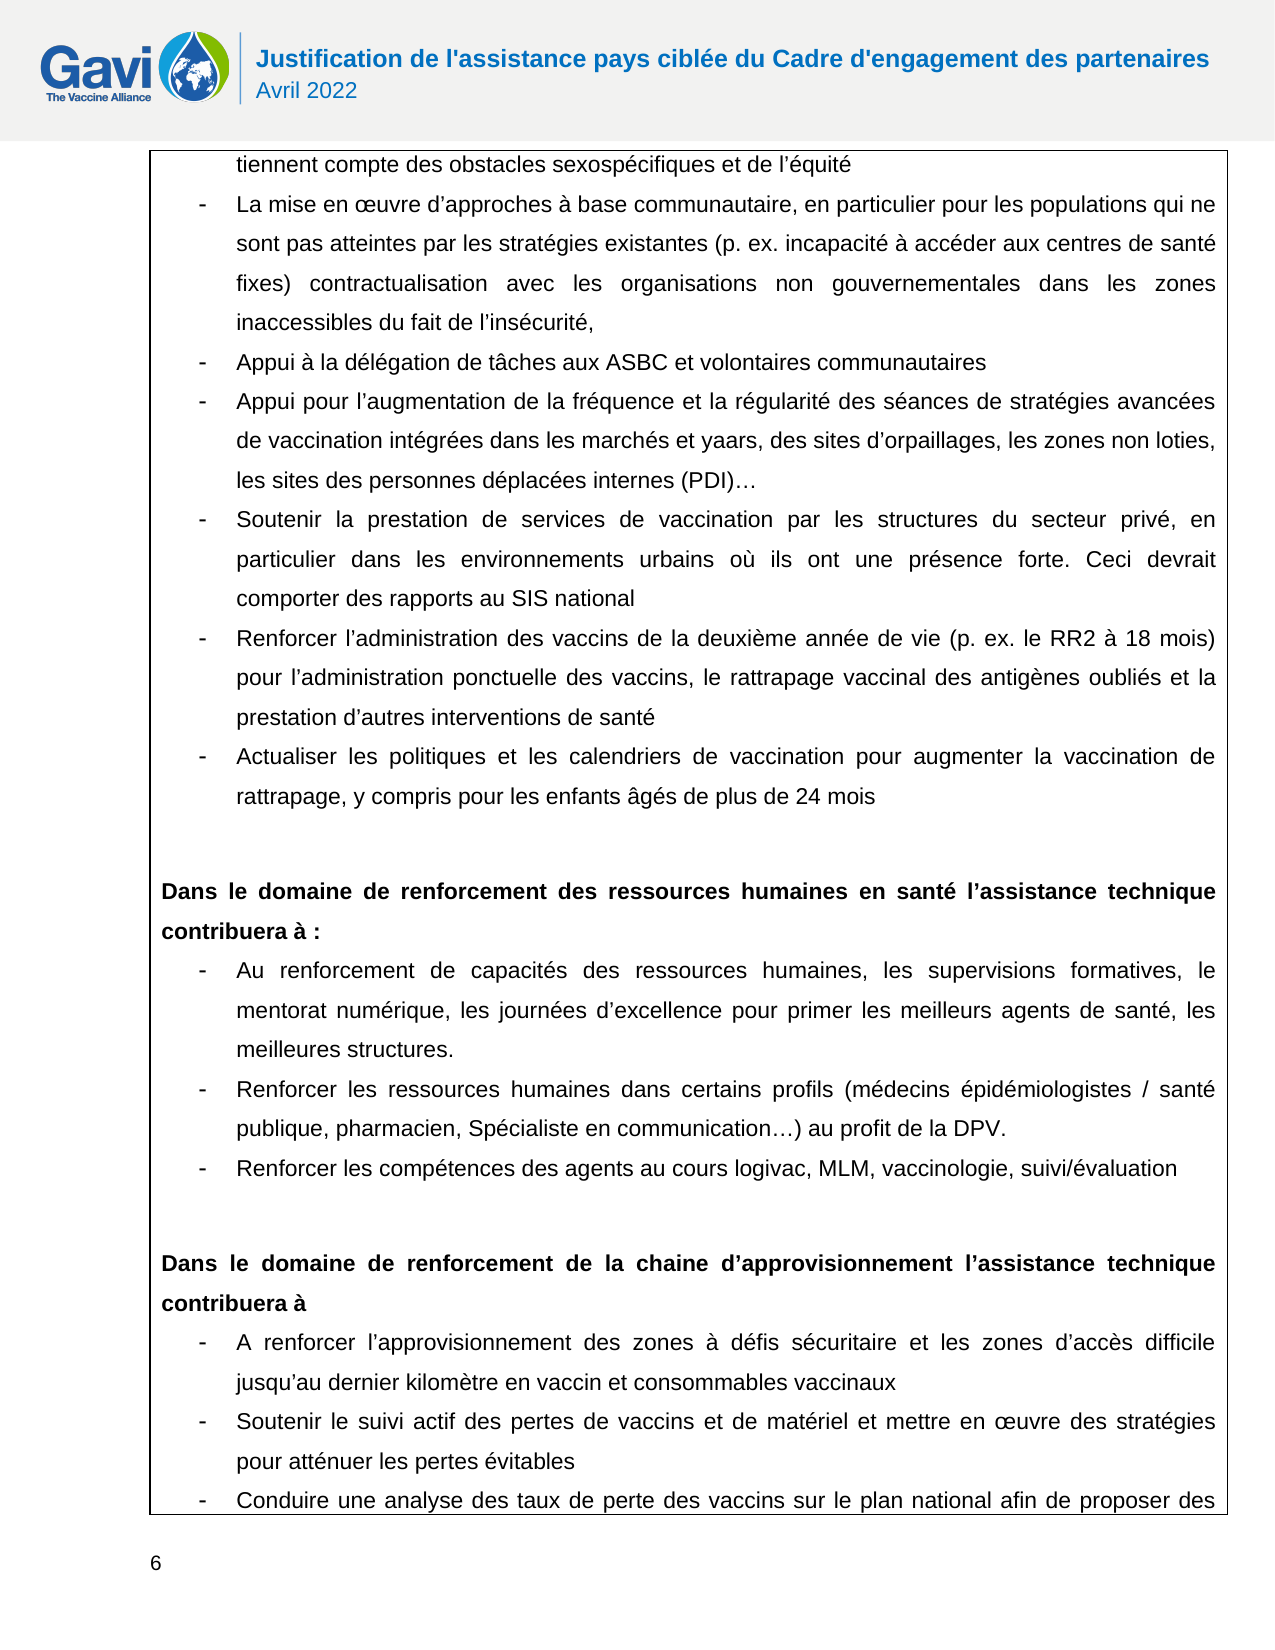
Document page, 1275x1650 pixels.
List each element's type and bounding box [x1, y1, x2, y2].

table_cell [151, 151, 1227, 1513]
picture [37, 31, 232, 104]
